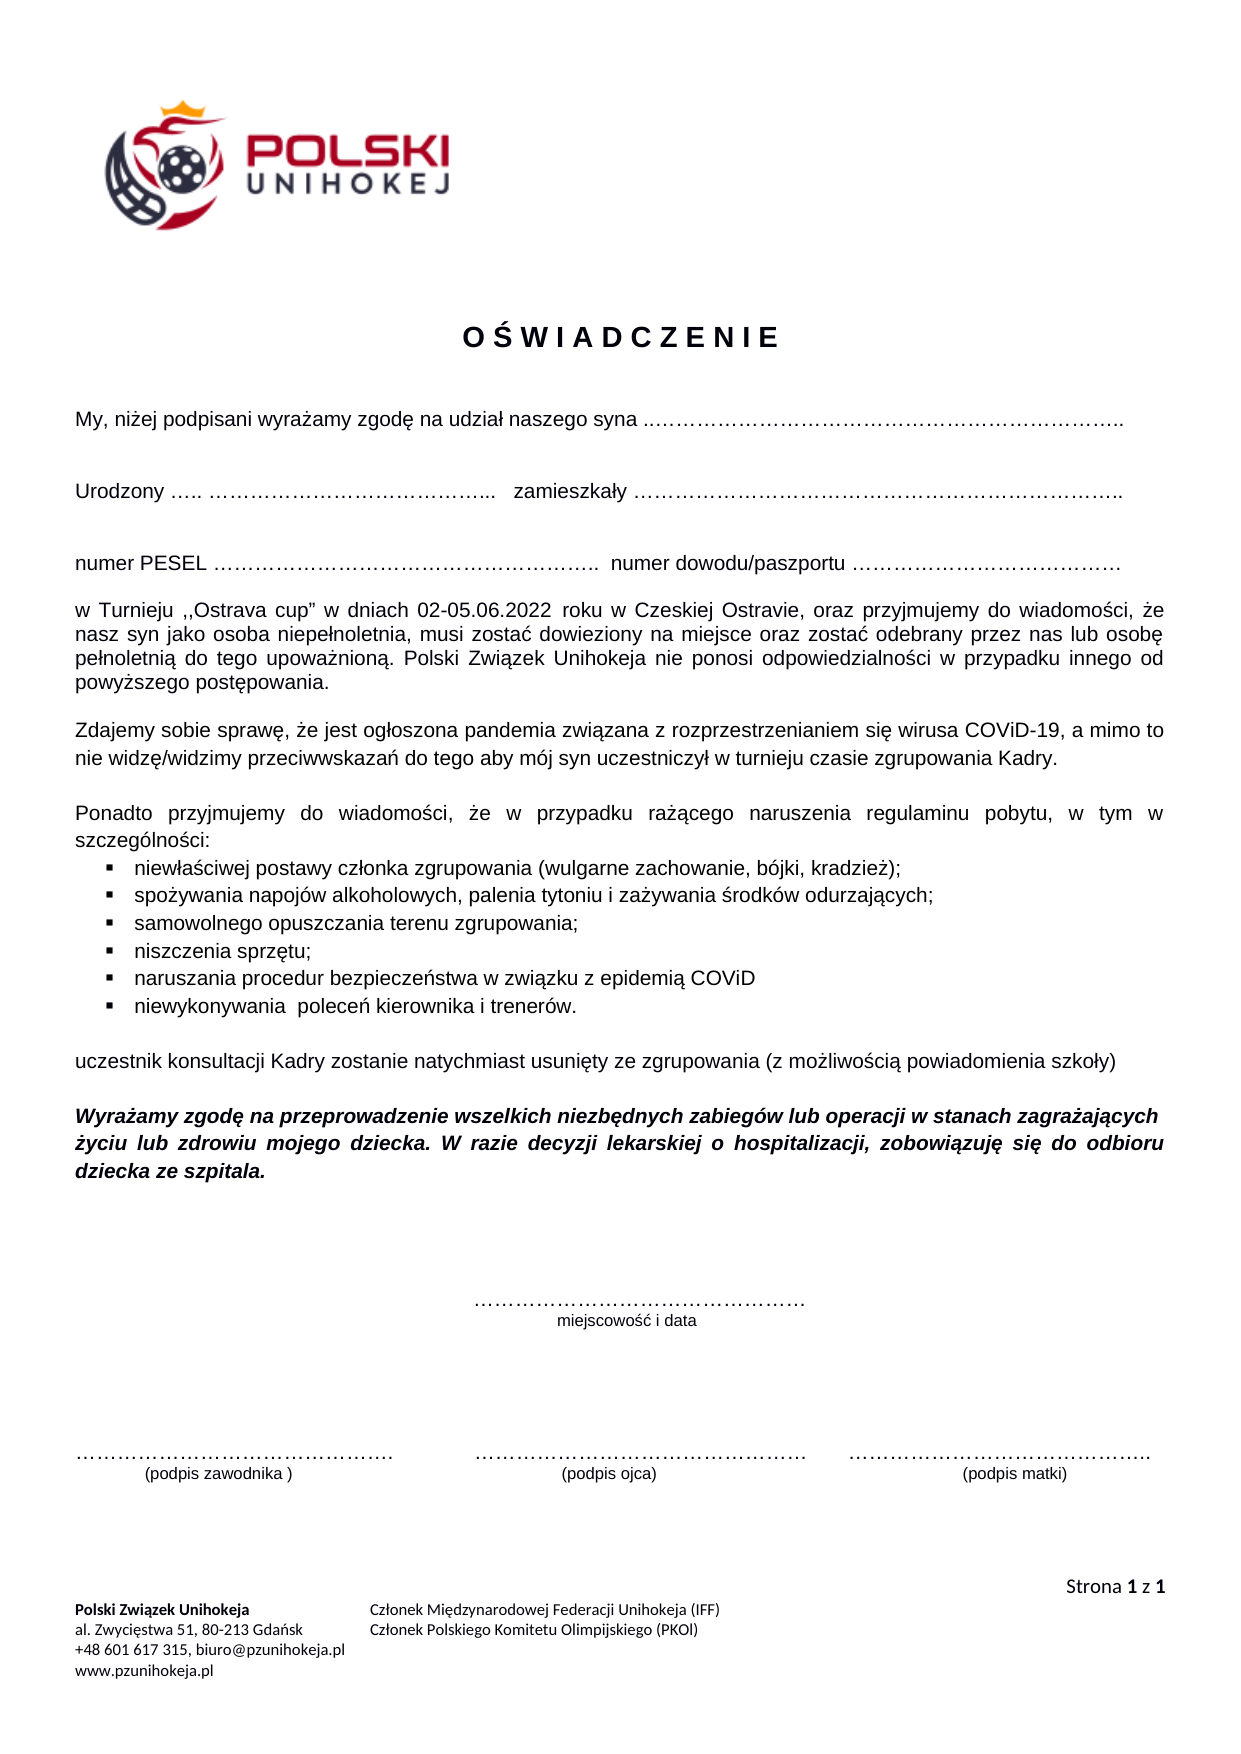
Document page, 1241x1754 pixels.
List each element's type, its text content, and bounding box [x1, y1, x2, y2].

text My, niżej podpisani wyrażamy zgodę na udział naszego syna ..………………………………………………………….. [75, 407, 1165, 431]
text Ponadto przyjmujemy do wiadomości, że w przypadku rażącego naruszenia regulaminu pobytu, w tym w szczególności: [75, 801, 1165, 852]
list samowolnego opuszczania terenu zgrupowania; [104, 911, 1165, 935]
text Wyrażamy zgodę na przeprowadzenie wszelkich niezbędnych zabiegów lub operacji w stanach zagrażających [75, 1104, 1165, 1128]
text uczestnik konsultacji Kadry zostanie natychmiast usunięty ze zgrupowania (z możliwością powiadomienia szkoły) [75, 1049, 1165, 1073]
list naruszania procedur bezpieczeństwa w związku z epidemią COViD [104, 966, 1165, 990]
list niszczenia sprzętu; [104, 938, 1165, 962]
text Urodzony ….. …………………………………... zamieszkały …………………………………………………………….. [75, 478, 1165, 502]
text ………………………………………. ………………………………………… …………………………………….. [75, 1440, 1165, 1464]
text (podpis zawodnika ) (podpis ojca) (podpis matki) [75, 1464, 1165, 1483]
text w Turnieju ,,Ostrava cup” w dniach 02-05.06.2022 roku w Czeskiej Ostravie, oraz przyjmujemy do wiadomości, że nasz syn jako osoba niepełnoletnia, musi zostać dowieziony na miejsce oraz zostać odebrany przez nas lub osobę pełnoletnią do tego upoważnioną. Polski Związek Unihokeja nie ponosi odpowiedzialności w przypadku innego od powyższego postępowania. [75, 598, 1165, 694]
list niewłaściwej postawy członka zgrupowania (wulgarne zachowanie, bójki, kradzież); [104, 856, 1165, 880]
list spożywania napojów alkoholowych, palenia tytoniu i zażywania środków odurzających; [104, 883, 1165, 907]
picture [75, 73, 499, 265]
list niewykonywania poleceń kierownika i trenerów. [104, 994, 1165, 1018]
text numer PESEL ……………………………………………….. numer dowodu/paszportu ………………………………… [75, 550, 1165, 574]
text miejscowość i data [75, 1311, 1165, 1330]
text O Ś W I A D C Z E N I E [75, 320, 1165, 354]
text ………………………………………… [75, 1287, 1165, 1311]
text Zdajemy sobie sprawę, że jest ogłoszona pandemia związana z rozprzestrzenianiem się wirusa COViD-19, a mimo to nie widzę/widzimy przeciwwskazań do tego aby mój syn uczestniczył w turnieju czasie zgrupowania Kadry. [75, 718, 1165, 769]
text życiu lub zdrowiu mojego dziecka. W razie decyzji lekarskiej o hospitalizacji, zobowiązuję się do odbioru dziecka ze szpitala. [75, 1131, 1165, 1183]
